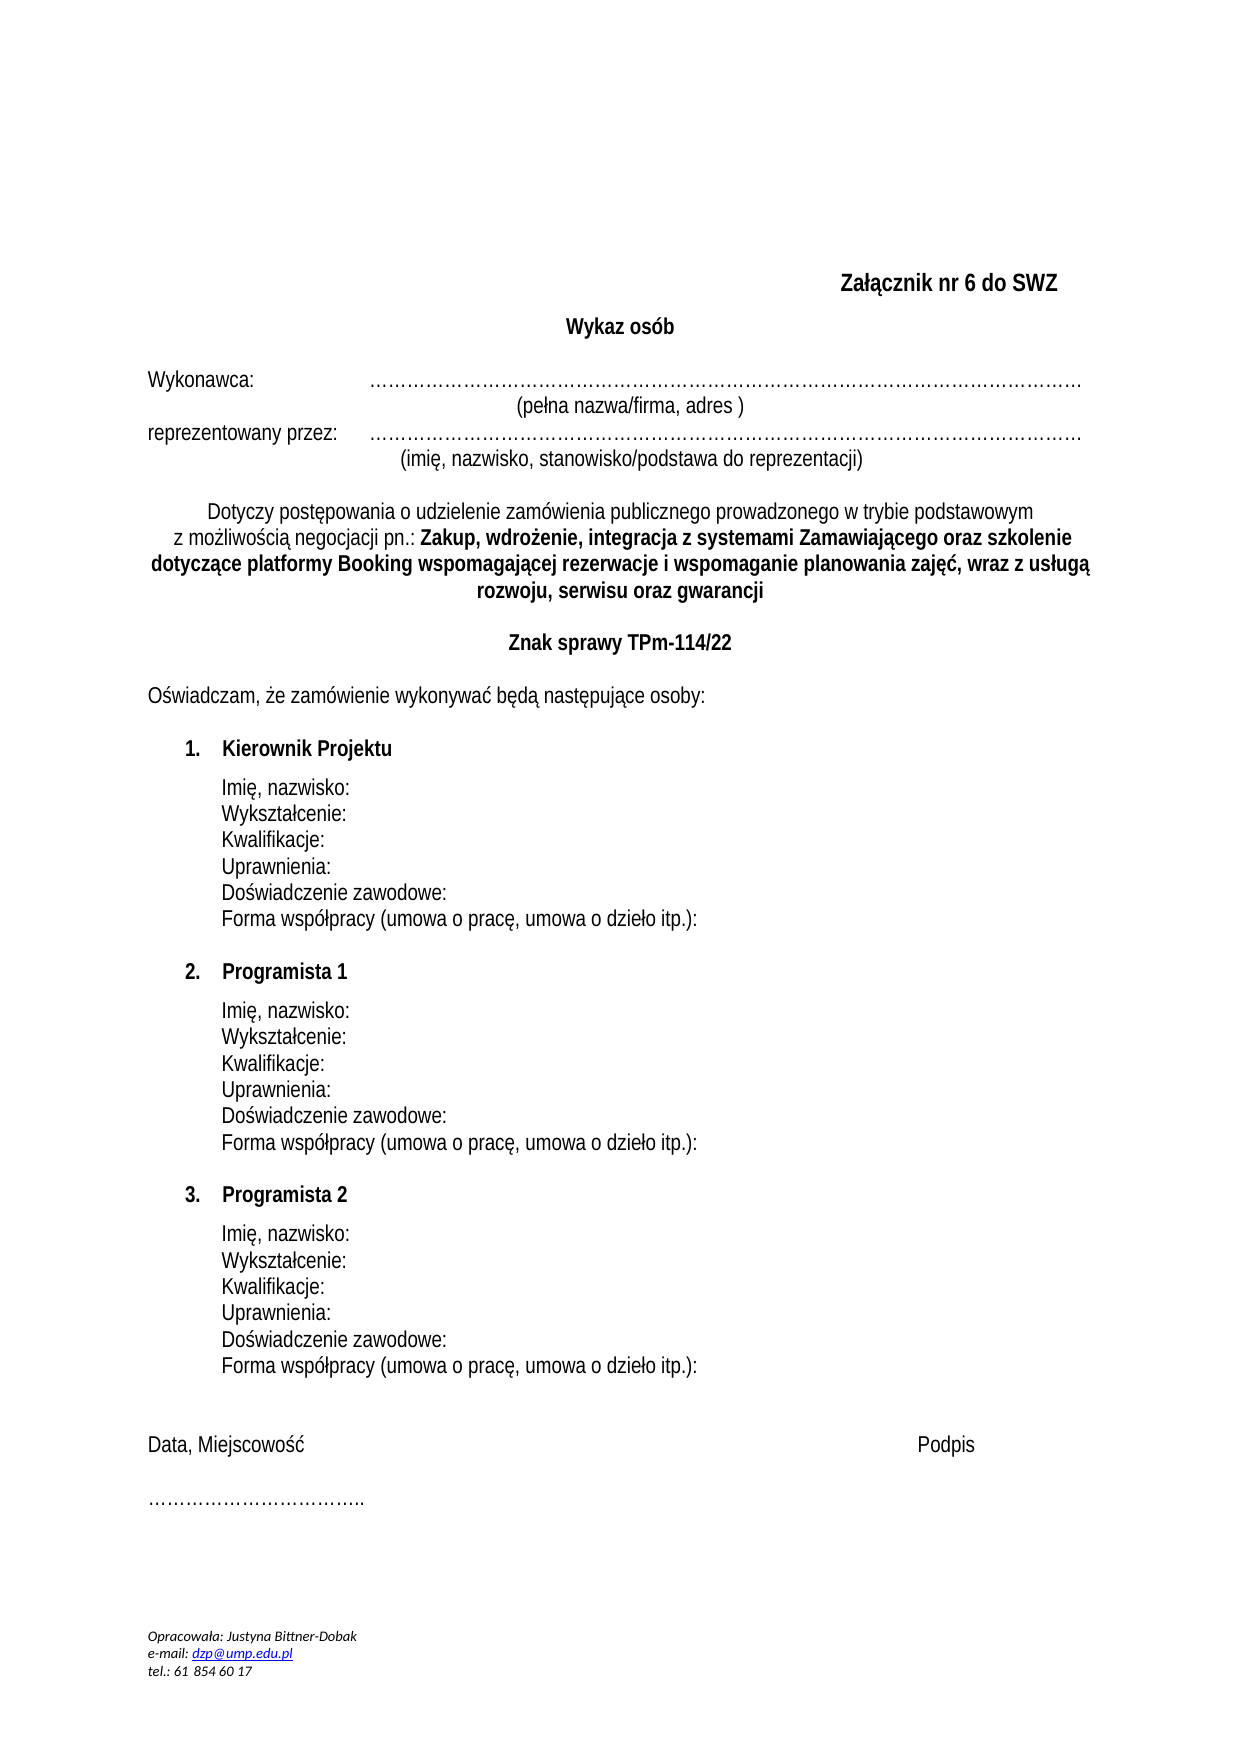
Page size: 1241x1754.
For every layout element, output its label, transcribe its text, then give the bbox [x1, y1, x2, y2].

text Kwalifikacje: [221, 1273, 1093, 1299]
text Forma współpracy (umowa o pracę, umowa o dzieło itp.): [221, 1129, 1093, 1155]
text Wykształcenie: [221, 1247, 1093, 1273]
text Wykształcenie: [221, 1023, 1093, 1050]
text Wykaz osób [148, 313, 1093, 339]
text Imię, nazwisko: [221, 1220, 1093, 1247]
text Załącznik nr 6 do SWZ [148, 268, 1166, 296]
text Kwalifikacje: [221, 1050, 1093, 1076]
list Programista 1 [185, 958, 1093, 984]
text Forma współpracy (umowa o pracę, umowa o dzieło itp.): [221, 1352, 1093, 1378]
text (imię, nazwisko, stanowisko/podstawa do reprezentacji) [369, 445, 942, 471]
list Programista 2 [185, 1181, 1093, 1208]
text Znak sprawy TPm-114/22 [148, 629, 1093, 656]
text Doświadczenie zawodowe: [221, 1326, 1093, 1352]
text Forma współpracy (umowa o pracę, umowa o dzieło itp.): [221, 905, 1093, 932]
text reprezentowany przez: …………………………………………………………………………………………………… [148, 418, 1093, 445]
text Kwalifikacje: [221, 826, 1093, 853]
text …………………………….. [148, 1484, 1093, 1510]
text Wykształcenie: [221, 800, 1093, 826]
text Data, Miejscowość Podpis [148, 1431, 1093, 1457]
text Oświadczam, że zamówienie wykonywać będą następujące osoby: [148, 682, 1093, 708]
list Kierownik Projektu [185, 735, 1093, 761]
text Imię, nazwisko: [221, 774, 1093, 800]
text Uprawnienia: [221, 853, 1093, 879]
text Uprawnienia: [221, 1299, 1093, 1326]
text Wykonawca: …………………………………………………………………………………………………… [148, 366, 1093, 392]
text Doświadczenie zawodowe: [221, 1102, 1093, 1129]
text Uprawnienia: [221, 1076, 1093, 1102]
text Doświadczenie zawodowe: [221, 879, 1093, 905]
text Imię, nazwisko: [221, 997, 1093, 1023]
text Dotyczy postępowania o udzielenie zamówienia publicznego prowadzonego w trybie podstawowym z możliwością negocjacji pn.: Zakup, wdrożenie, integracja z systemami Zamawiającego oraz szkolenie dotyczące platformy Booking wspomagającej rezerwacje i wspomaganie planowania zajęć, wraz z usługą rozwoju, serwisu oraz gwarancji [148, 498, 1093, 603]
text (pełna nazwa/firma, adres ) [443, 392, 853, 418]
